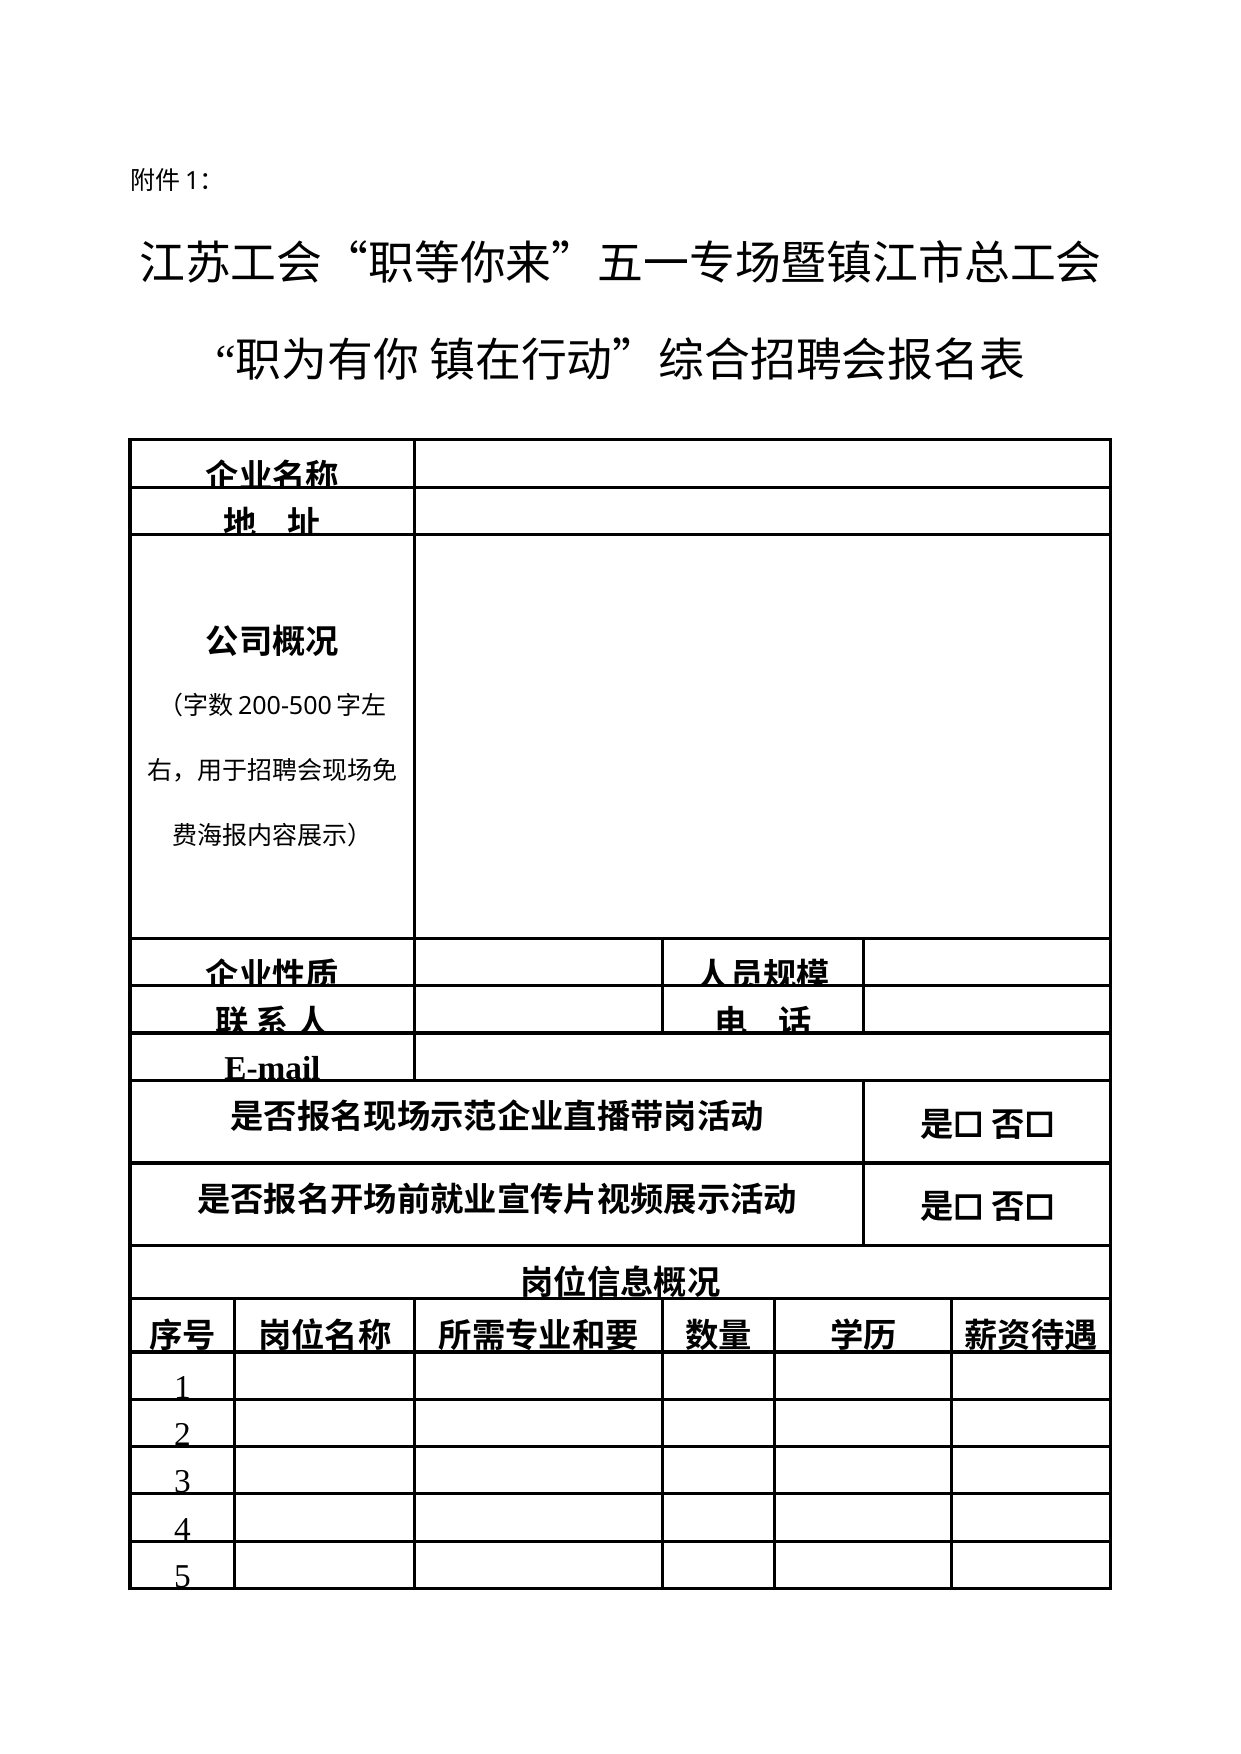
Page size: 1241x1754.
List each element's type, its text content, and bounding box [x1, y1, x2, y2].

table_cell [416, 1495, 661, 1539]
table_cell [865, 987, 1109, 1031]
table_header [416, 441, 1109, 486]
table_cell 4 [132, 1495, 233, 1539]
table_cell [236, 1401, 413, 1445]
table_cell [236, 1448, 413, 1492]
table_cell 地 址 [132, 489, 413, 533]
table_cell E-mail [132, 1035, 413, 1079]
table_cell 所需专业和要求 [416, 1300, 661, 1350]
table_cell [236, 1495, 413, 1539]
table_cell 公司概况 （字数200-500字左右，用于招聘会现场免费海报内容展示） [132, 536, 413, 937]
table_cell 1 [132, 1354, 233, 1398]
table_cell 人员规模 [664, 940, 862, 984]
table_cell [416, 1354, 661, 1398]
table_cell [416, 1401, 661, 1445]
table_cell [664, 1543, 773, 1587]
table_cell [865, 940, 1109, 984]
table_cell [664, 1495, 773, 1539]
table_cell [664, 1448, 773, 1492]
table_cell [416, 489, 1109, 533]
table_cell 数量 [664, 1300, 773, 1350]
table_cell [953, 1495, 1109, 1539]
table_cell [953, 1448, 1109, 1492]
text 附件1： [130, 146, 1110, 211]
table_cell 电 话 [664, 987, 862, 1031]
table_cell [776, 1495, 950, 1539]
table_cell 序号 [132, 1300, 233, 1350]
table_cell [953, 1543, 1109, 1587]
table_cell [236, 1543, 413, 1587]
table_cell 薪资待遇 [953, 1300, 1109, 1350]
text “职为有你 镇在行动”综合招聘会报名表 [130, 308, 1110, 406]
table_cell [416, 987, 661, 1031]
table_cell 企业性质 [132, 940, 413, 984]
table_cell 2 [132, 1401, 233, 1445]
table_cell [776, 1401, 950, 1445]
table_cell [776, 1448, 950, 1492]
table_cell 联 系 人 [132, 987, 413, 1031]
table_cell 5 [132, 1543, 233, 1587]
table_cell 是 否 [865, 1082, 1109, 1161]
table_cell [416, 940, 661, 984]
table_cell 岗位名称 [236, 1300, 413, 1350]
text 江苏工会“职等你来”五一专场暨镇江市总工会 [130, 211, 1110, 308]
table_cell [664, 1401, 773, 1445]
table_cell [416, 1448, 661, 1492]
table_cell [664, 1354, 773, 1398]
table_header 企业名称 [132, 441, 413, 486]
table_cell 岗位信息概况 [132, 1247, 1109, 1297]
table_cell 学历 [776, 1300, 950, 1350]
table_cell [236, 1354, 413, 1398]
table_cell [416, 1543, 661, 1587]
table_cell 是否报名开场前就业宣传片视频展示活动 （如报名 请将本单位宣传片视频同步发送到报名邮箱） [132, 1165, 862, 1244]
table_cell [776, 1543, 950, 1587]
table_cell [416, 1035, 1109, 1079]
table_cell 是否报名现场示范企业直播带岗活动 （根据招聘需求情况及报名先后顺序确定 需单位HR展示） [132, 1082, 862, 1161]
table_cell 是 否 [865, 1165, 1109, 1244]
table_cell [953, 1354, 1109, 1398]
table_cell 3 [132, 1448, 233, 1492]
table_cell [953, 1401, 1109, 1445]
table_cell [776, 1354, 950, 1398]
table_cell [416, 536, 1109, 937]
